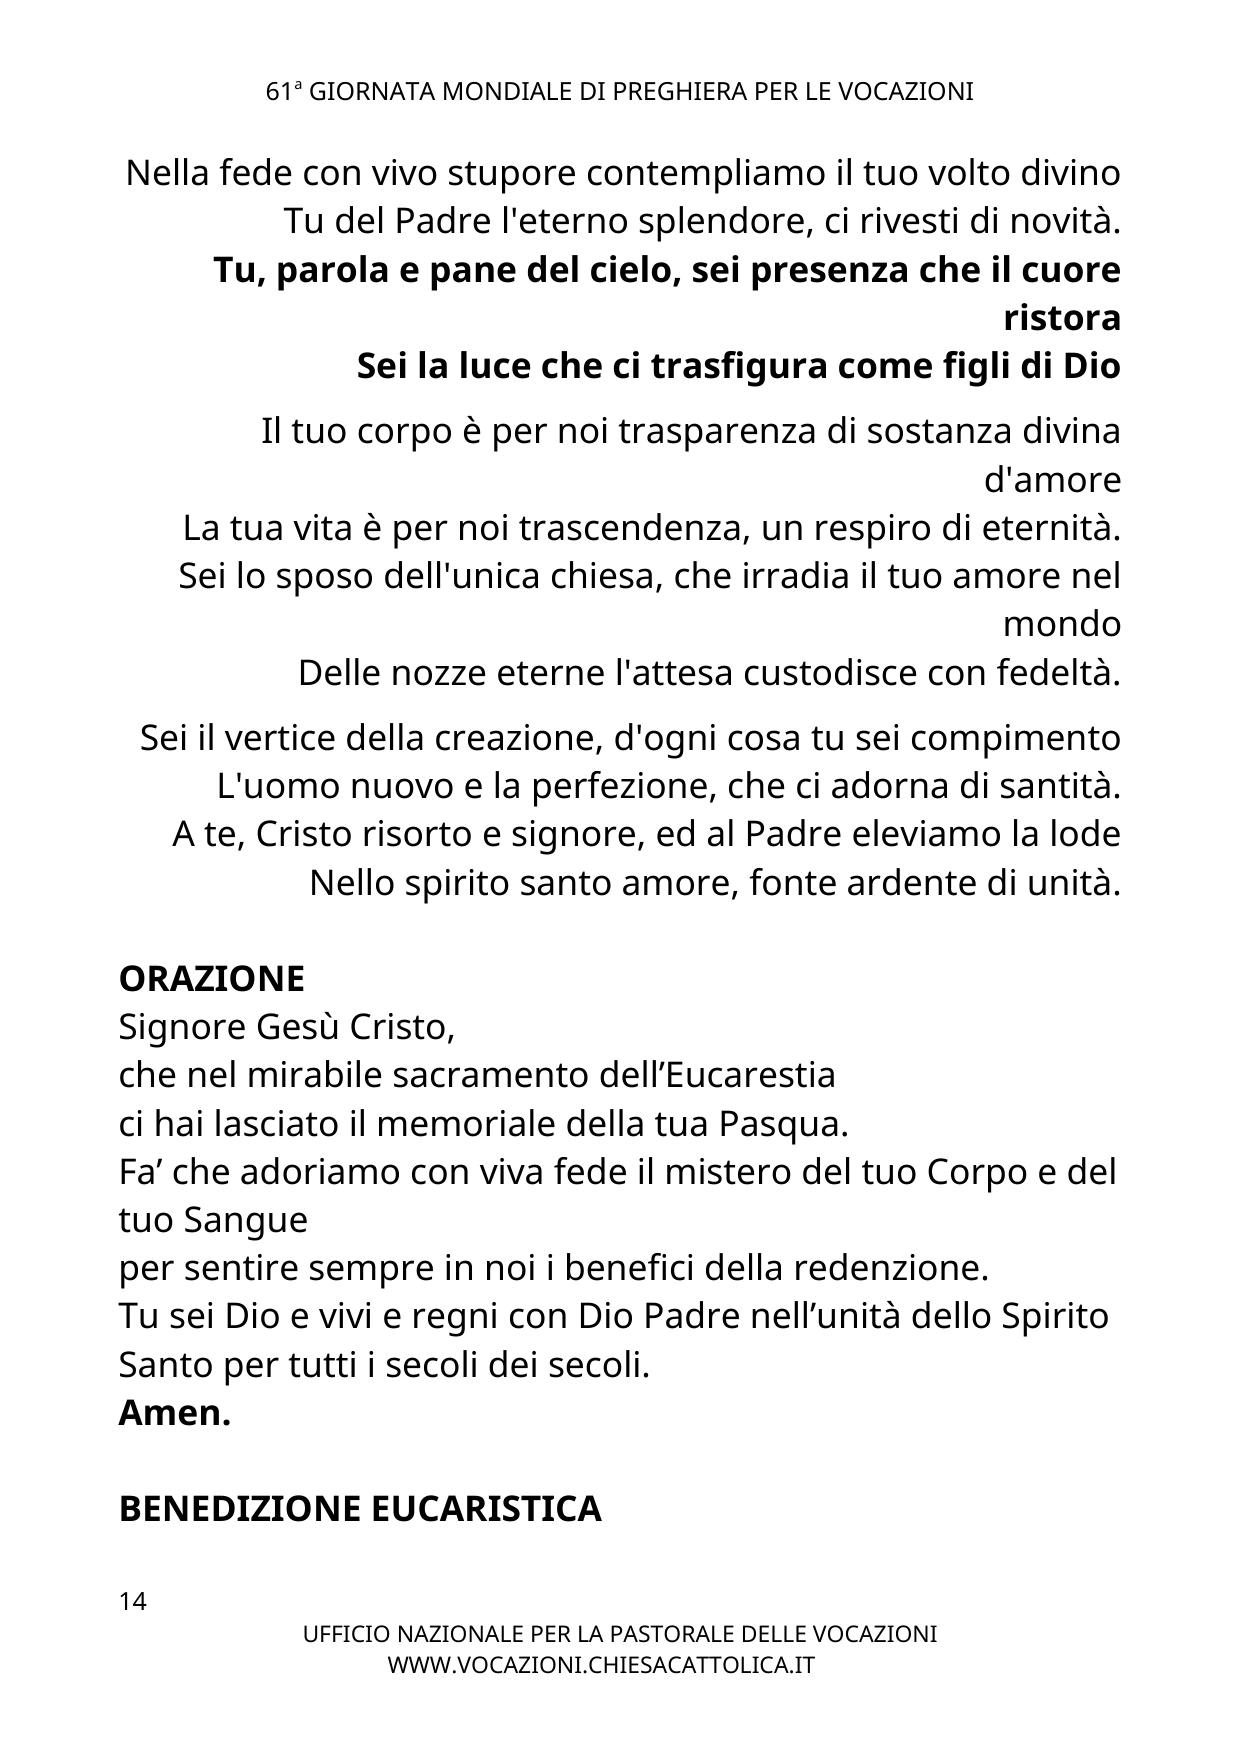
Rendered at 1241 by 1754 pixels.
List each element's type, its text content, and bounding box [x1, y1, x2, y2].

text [118, 148, 1122, 244]
text Signore Gesù Cristo, che nel mirabile sacramento dell’Eucarestia ci hai lasciato il memoriale della tua Pasqua. Fa’ che adoriamo con viva fede il mistero del tuo Corpo e del tuo Sangue per sentire sempre in noi i benefici della redenzione. Tu sei Dio e vivi e regni con Dio Padre nell’unità dello Spirito Santo per tutti i secoli dei secoli. Amen. [118, 1002, 1122, 1436]
text Il tuo corpo è per noi trasparenza di sostanza divina d'amore La tua vita è per noi trascendenza, un respiro di eternità. Sei lo sposo dell'unica chiesa, che irradia il tuo amore nel mondo Delle nozze eterne l'attesa custodisce con fedeltà. [118, 406, 1122, 695]
text BENEDIZIONE EUCARISTICA [118, 1484, 1122, 1560]
text ORAZIONE [118, 953, 1122, 1002]
text Tu, parola e pane del cielo, sei presenza che il cuore ristora Sei la luce che ci trasfigura come figli di Dio [118, 244, 1122, 389]
text Sei il vertice della creazione, d'ogni cosa tu sei compimento L'uomo nuovo e la perfezione, che ci adorna di santità. A te, Cristo risorto e signore, ed al Padre eleviamo la lode Nello spirito santo amore, fonte ardente di unità. [118, 712, 1122, 905]
